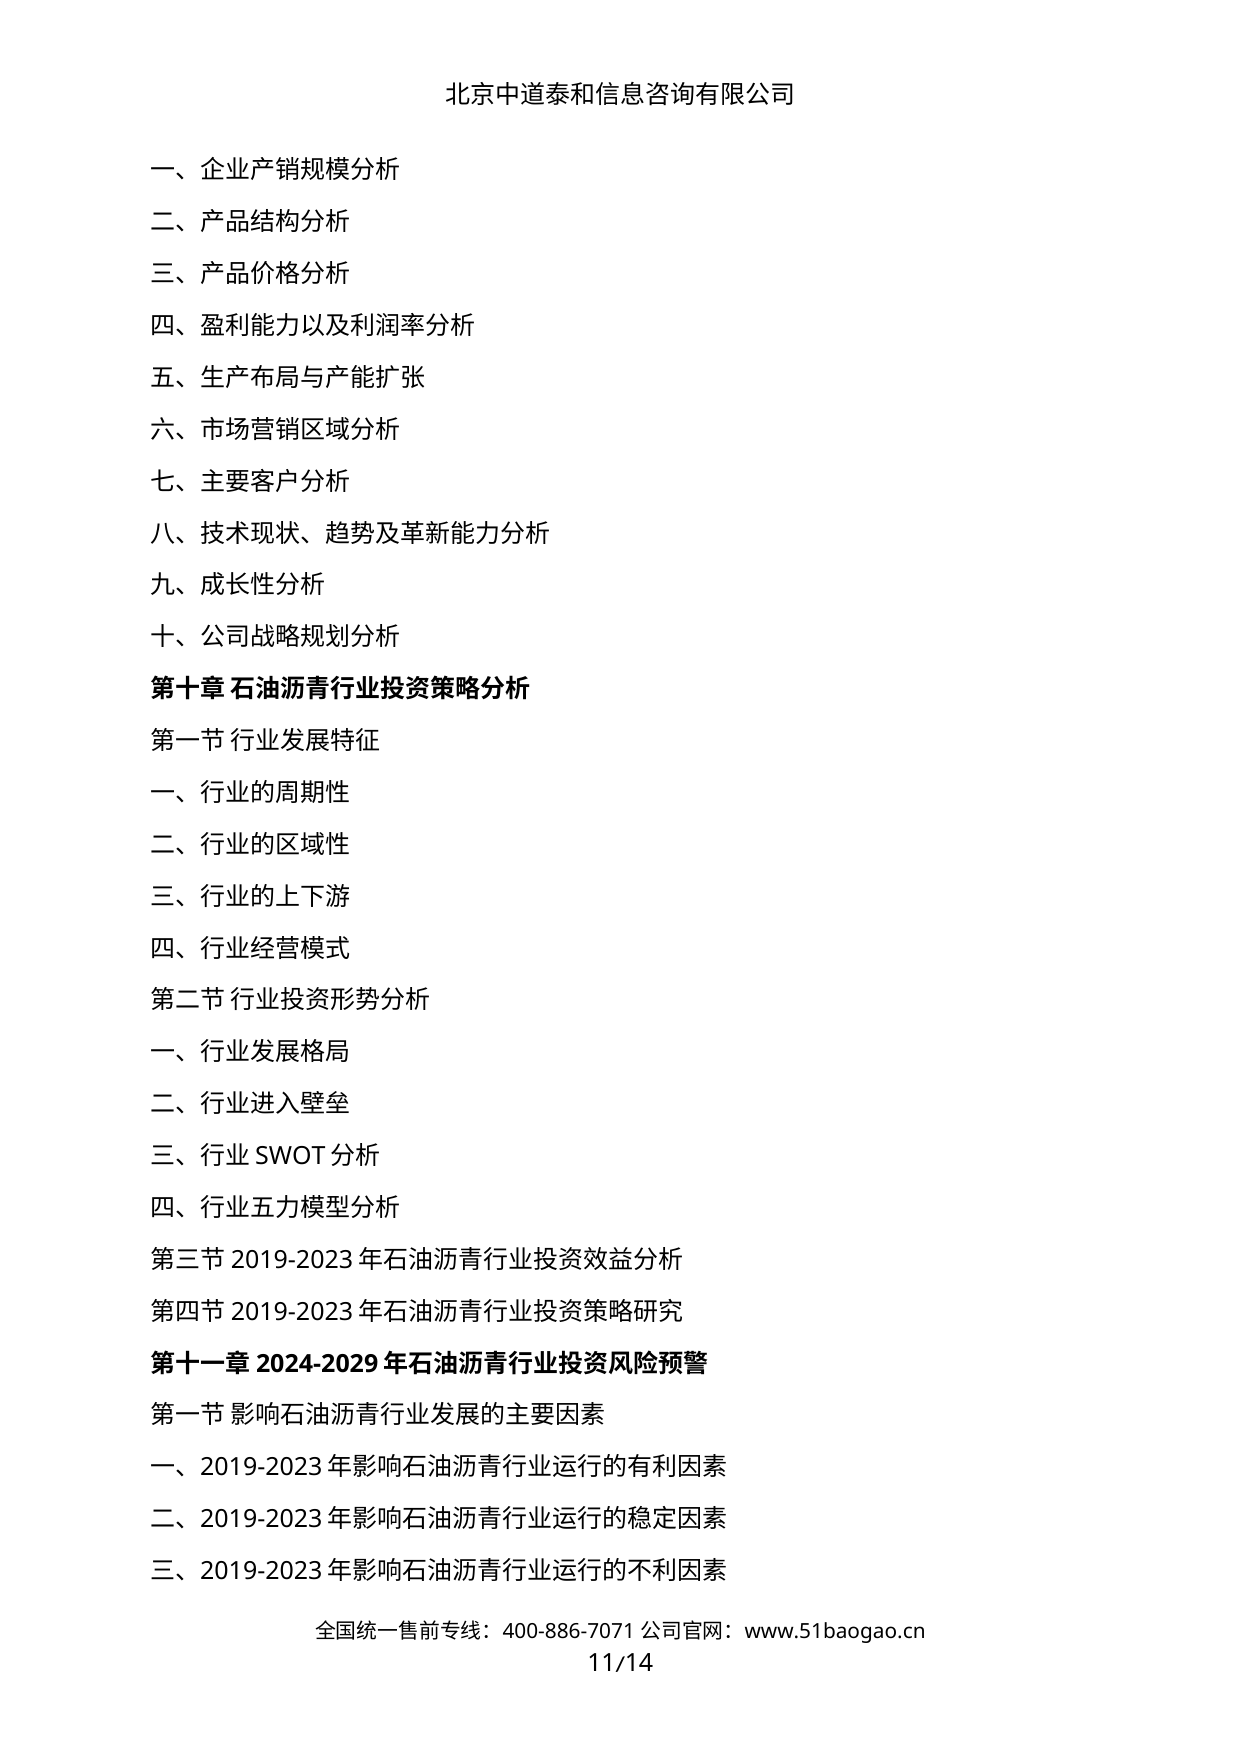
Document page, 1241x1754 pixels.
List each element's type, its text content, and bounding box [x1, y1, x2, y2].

text 五、生产布局与产能扩张 [150, 357, 1090, 394]
text 第一节 影响石油沥青行业发展的主要因素 [150, 1395, 1090, 1431]
text 二、行业进入壁垒 [150, 1084, 1090, 1120]
text 第一节 行业发展特征 [150, 721, 1090, 757]
text 二、2019-2023年影响石油沥青行业运行的稳定因素 [150, 1499, 1090, 1535]
text 四、盈利能力以及利润率分析 [150, 306, 1090, 342]
text 四、行业经营模式 [150, 928, 1090, 964]
text 三、行业的上下游 [150, 876, 1090, 912]
text 第十一章 2024-2029年石油沥青行业投资风险预警 [150, 1343, 1090, 1379]
text 一、企业产销规模分析 [150, 150, 1090, 186]
text 三、2019-2023年影响石油沥青行业运行的不利因素 [150, 1551, 1090, 1587]
text 二、产品结构分析 [150, 202, 1090, 238]
text 第二节 行业投资形势分析 [150, 980, 1090, 1016]
text 第十章 石油沥青行业投资策略分析 [150, 669, 1090, 705]
text 六、市场营销区域分析 [150, 409, 1090, 446]
text 第三节 2019-2023年石油沥青行业投资效益分析 [150, 1239, 1090, 1276]
text 第四节 2019-2023年石油沥青行业投资策略研究 [150, 1291, 1090, 1327]
text 二、行业的区域性 [150, 824, 1090, 861]
text 一、行业的周期性 [150, 772, 1090, 809]
text 十、公司战略规划分析 [150, 617, 1090, 653]
text 三、产品价格分析 [150, 254, 1090, 290]
text 一、2019-2023年影响石油沥青行业运行的有利因素 [150, 1447, 1090, 1483]
text 三、行业SWOT分析 [150, 1136, 1090, 1172]
text 四、行业五力模型分析 [150, 1187, 1090, 1224]
text 一、行业发展格局 [150, 1032, 1090, 1068]
text 九、成长性分析 [150, 565, 1090, 601]
text 七、主要客户分析 [150, 461, 1090, 497]
text 八、技术现状、趋势及革新能力分析 [150, 513, 1090, 549]
